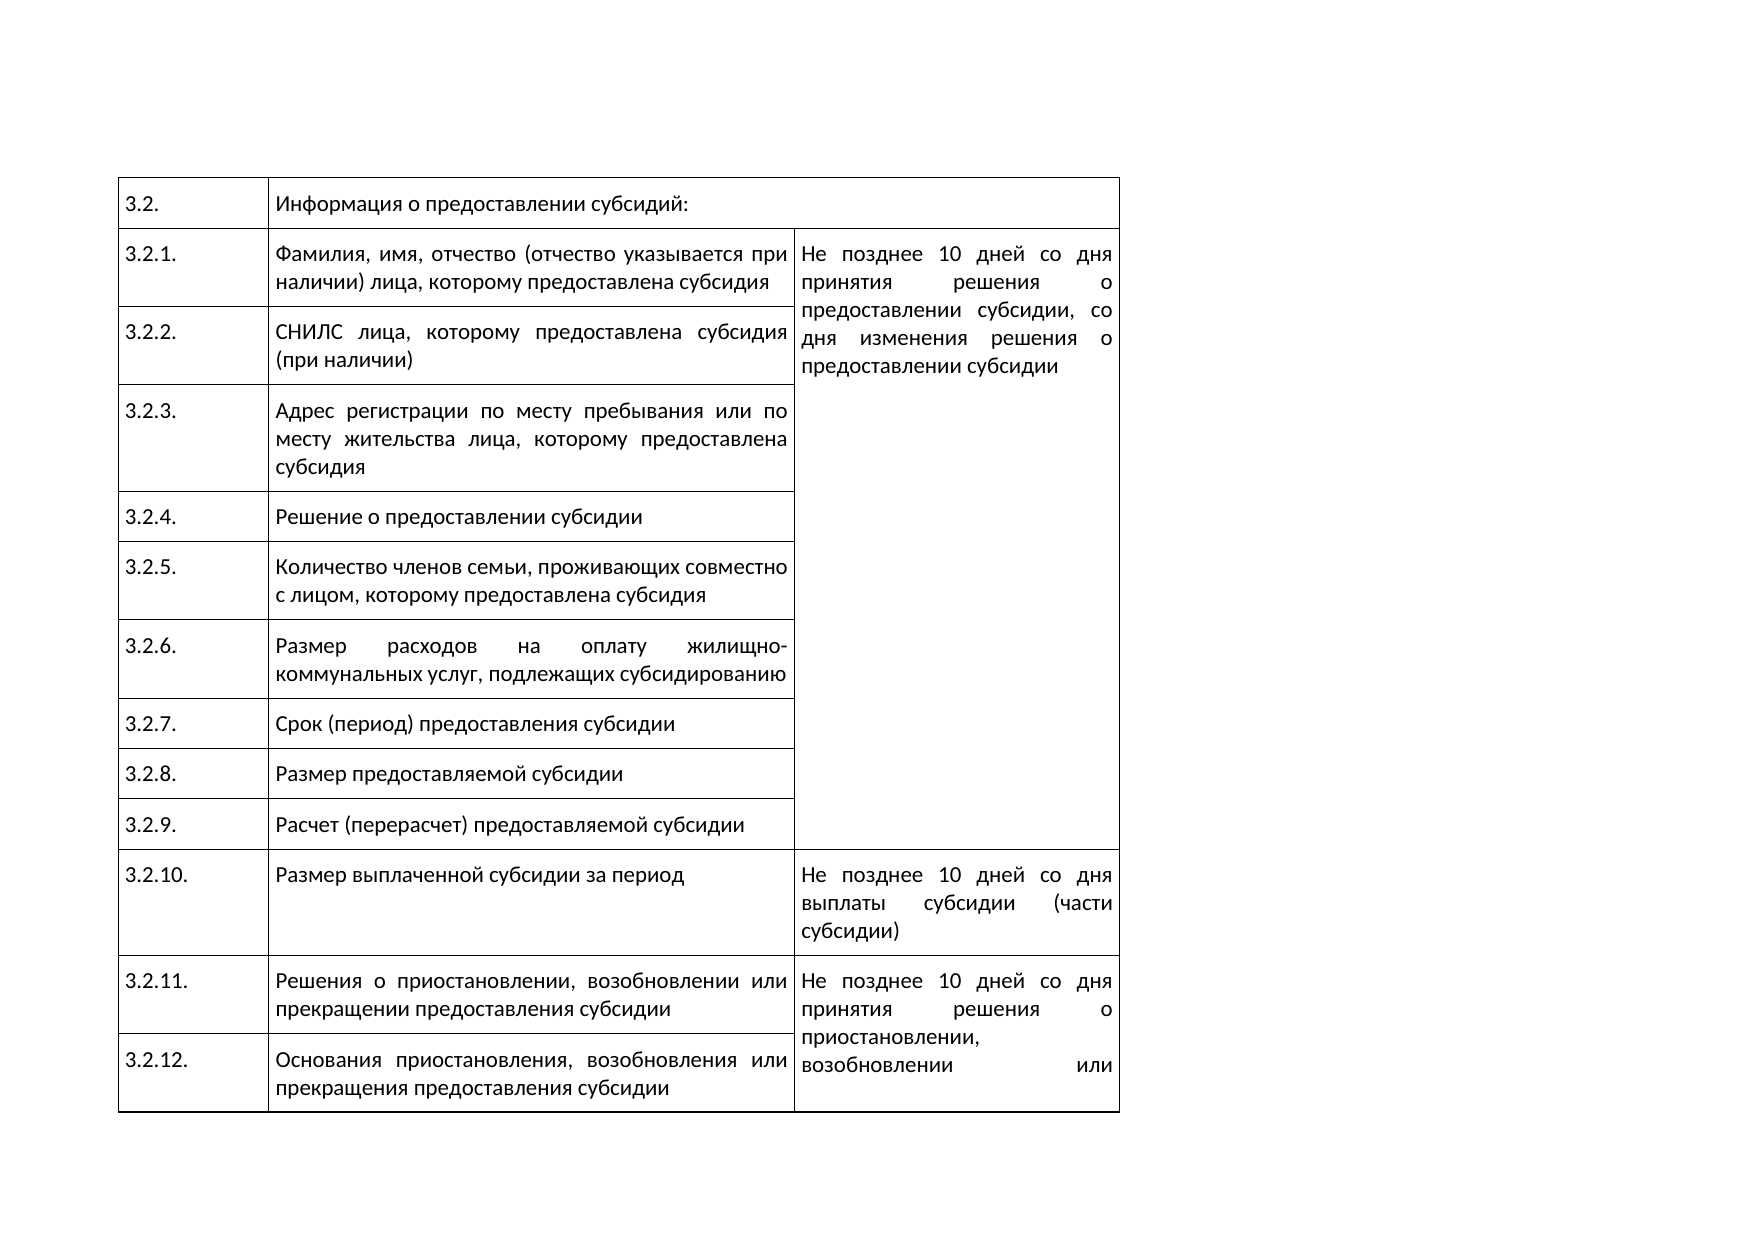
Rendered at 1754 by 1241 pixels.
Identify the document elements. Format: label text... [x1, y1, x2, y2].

table_cell 3.2.1. [119, 229, 268, 306]
table_cell Информация о предоставлении субсидий: [269, 178, 1119, 227]
table_cell Не позднее 10 дней со дня принятия решения о приостановлении, возобновлении или прекращении предоставления субсидии [795, 956, 1119, 1111]
table_cell Расчет (перерасчет) предоставляемой субсидии [269, 799, 794, 848]
table_cell Размер предоставляемой субсидии [269, 749, 794, 798]
table_cell Основания приостановления, возобновления или прекращения предоставления субсидии [269, 1034, 794, 1111]
table_cell 3.2.12. [119, 1034, 268, 1111]
table_cell 3.2. [119, 178, 268, 227]
table_cell Срок (период) предоставления субсидии [269, 699, 794, 748]
table_cell СНИЛС лица, которому предоставлена субсидия (при наличии) [269, 307, 794, 384]
table_cell Решение о предоставлении субсидии [269, 492, 794, 541]
table_cell Фамилия, имя, отчество (отчество указывается при наличии) лица, которому предоставлена субсидия [269, 229, 794, 306]
table_cell 3.2.11. [119, 956, 268, 1033]
table_cell Размер выплаченной субсидии за период [269, 850, 794, 955]
table_cell Количество членов семьи, проживающих совместно с лицом, которому предоставлена субсидия [269, 542, 794, 619]
table_cell 3.2.5. [119, 542, 268, 619]
table_cell 3.2.8. [119, 749, 268, 798]
table_cell 3.2.3. [119, 385, 268, 491]
table_cell Не позднее 10 дней со дня принятия решения о предоставлении субсидии, со дня изменения решения о предоставлении субсидии [795, 229, 1119, 848]
table_cell 3.2.6. [119, 620, 268, 697]
table_cell 3.2.4. [119, 492, 268, 541]
table_cell 3.2.7. [119, 699, 268, 748]
table_cell 3.2.2. [119, 307, 268, 384]
table_cell Адрес регистрации по месту пребывания или по месту жительства лица, которому предоставлена субсидия [269, 385, 794, 491]
table_cell 3.2.10. [119, 850, 268, 955]
table_cell Размер расходов на оплату жилищно-коммунальных услуг, подлежащих субсидированию [269, 620, 794, 697]
table_cell Не позднее 10 дней со дня выплаты субсидии (части субсидии) [795, 850, 1119, 955]
table_cell Решения о приостановлении, возобновлении или прекращении предоставления субсидии [269, 956, 794, 1033]
table_cell 3.2.9. [119, 799, 268, 848]
